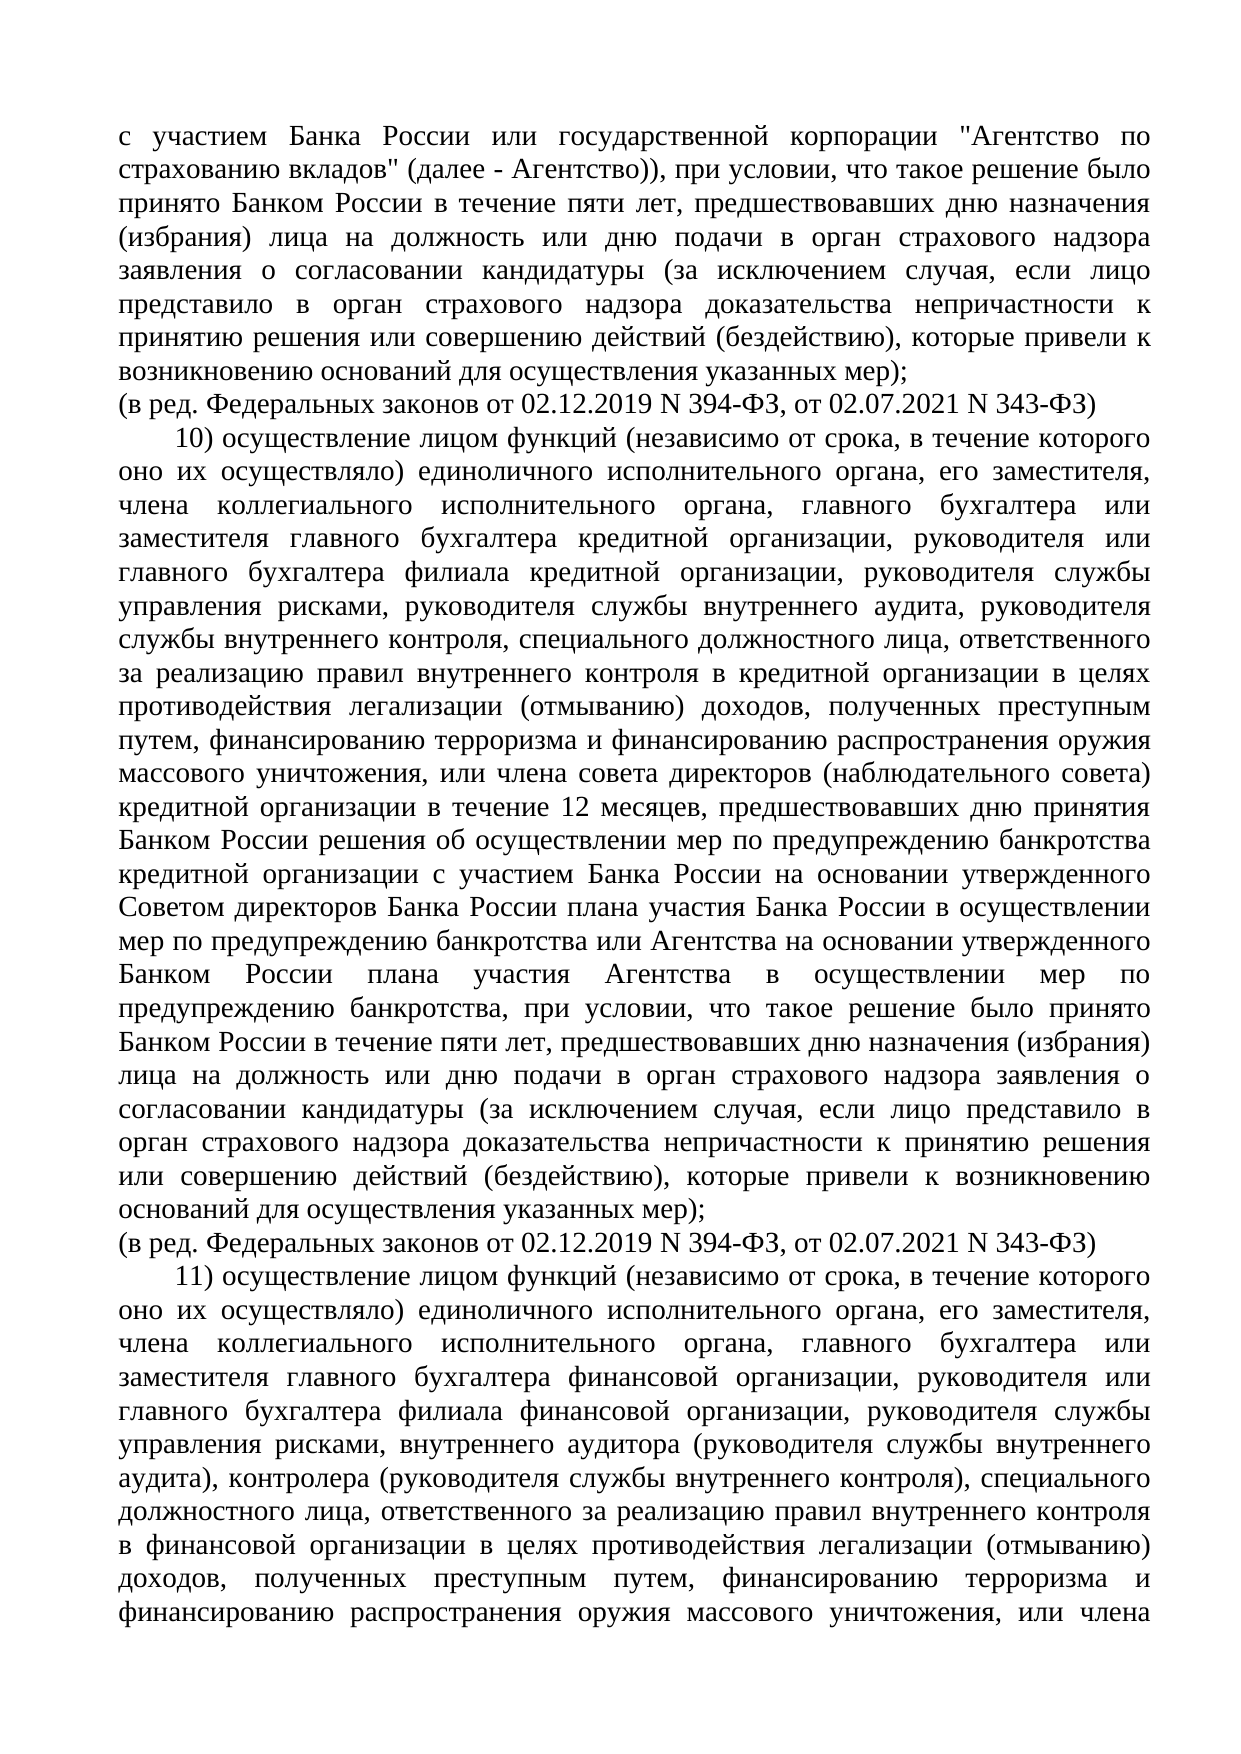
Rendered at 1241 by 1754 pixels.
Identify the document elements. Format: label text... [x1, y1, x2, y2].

text (в ред. Федеральных законов от 02.12.2019 N 394-ФЗ, от 02.07.2021 N 343-ФЗ) [118, 1225, 1152, 1258]
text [118, 118, 1152, 386]
text 10) осуществление лицом функций (независимо от срока, в течение которого оно их осуществляло) единоличного исполнительного органа, его заместителя, члена коллегиального исполнительного органа, главного бухгалтера или заместителя главного бухгалтера кредитной организации, руководителя или главного бухгалтера филиала кредитной организации, руководителя службы управления рисками, руководителя службы внутреннего аудита, руководителя службы внутреннего контроля, специального должностного лица, ответственного за реализацию правил внутреннего контроля в кредитной организации в целях противодействия легализации (отмыванию) доходов, полученных преступным путем, финансированию терроризма и финансированию распространения оружия массового уничтожения, или члена совета директоров (наблюдательного совета) кредитной организации в течение 12 месяцев, предшествовавших дню принятия Банком России решения об осуществлении мер по предупреждению банкротства кредитной организации с участием Банка России на основании утвержденного Советом директоров Банка России плана участия Банка России в осуществлении мер по предупреждению банкротства или Агентства на основании утвержденного Банком России плана участия Агентства в осуществлении мер по предупреждению банкротства, при условии, что такое решение было принято Банком России в течение пяти лет, предшествовавших дню назначения (избрания) лица на должность или дню подачи в орган страхового надзора заявления о согласовании кандидатуры (за исключением случая, если лицо представило в орган страхового надзора доказательства непричастности к принятию решения или совершению действий (бездействию), которые привели к возникновению оснований для осуществления указанных мер); [118, 420, 1152, 1225]
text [118, 1258, 1152, 1627]
text (в ред. Федеральных законов от 02.12.2019 N 394-ФЗ, от 02.07.2021 N 343-ФЗ) [118, 386, 1152, 420]
